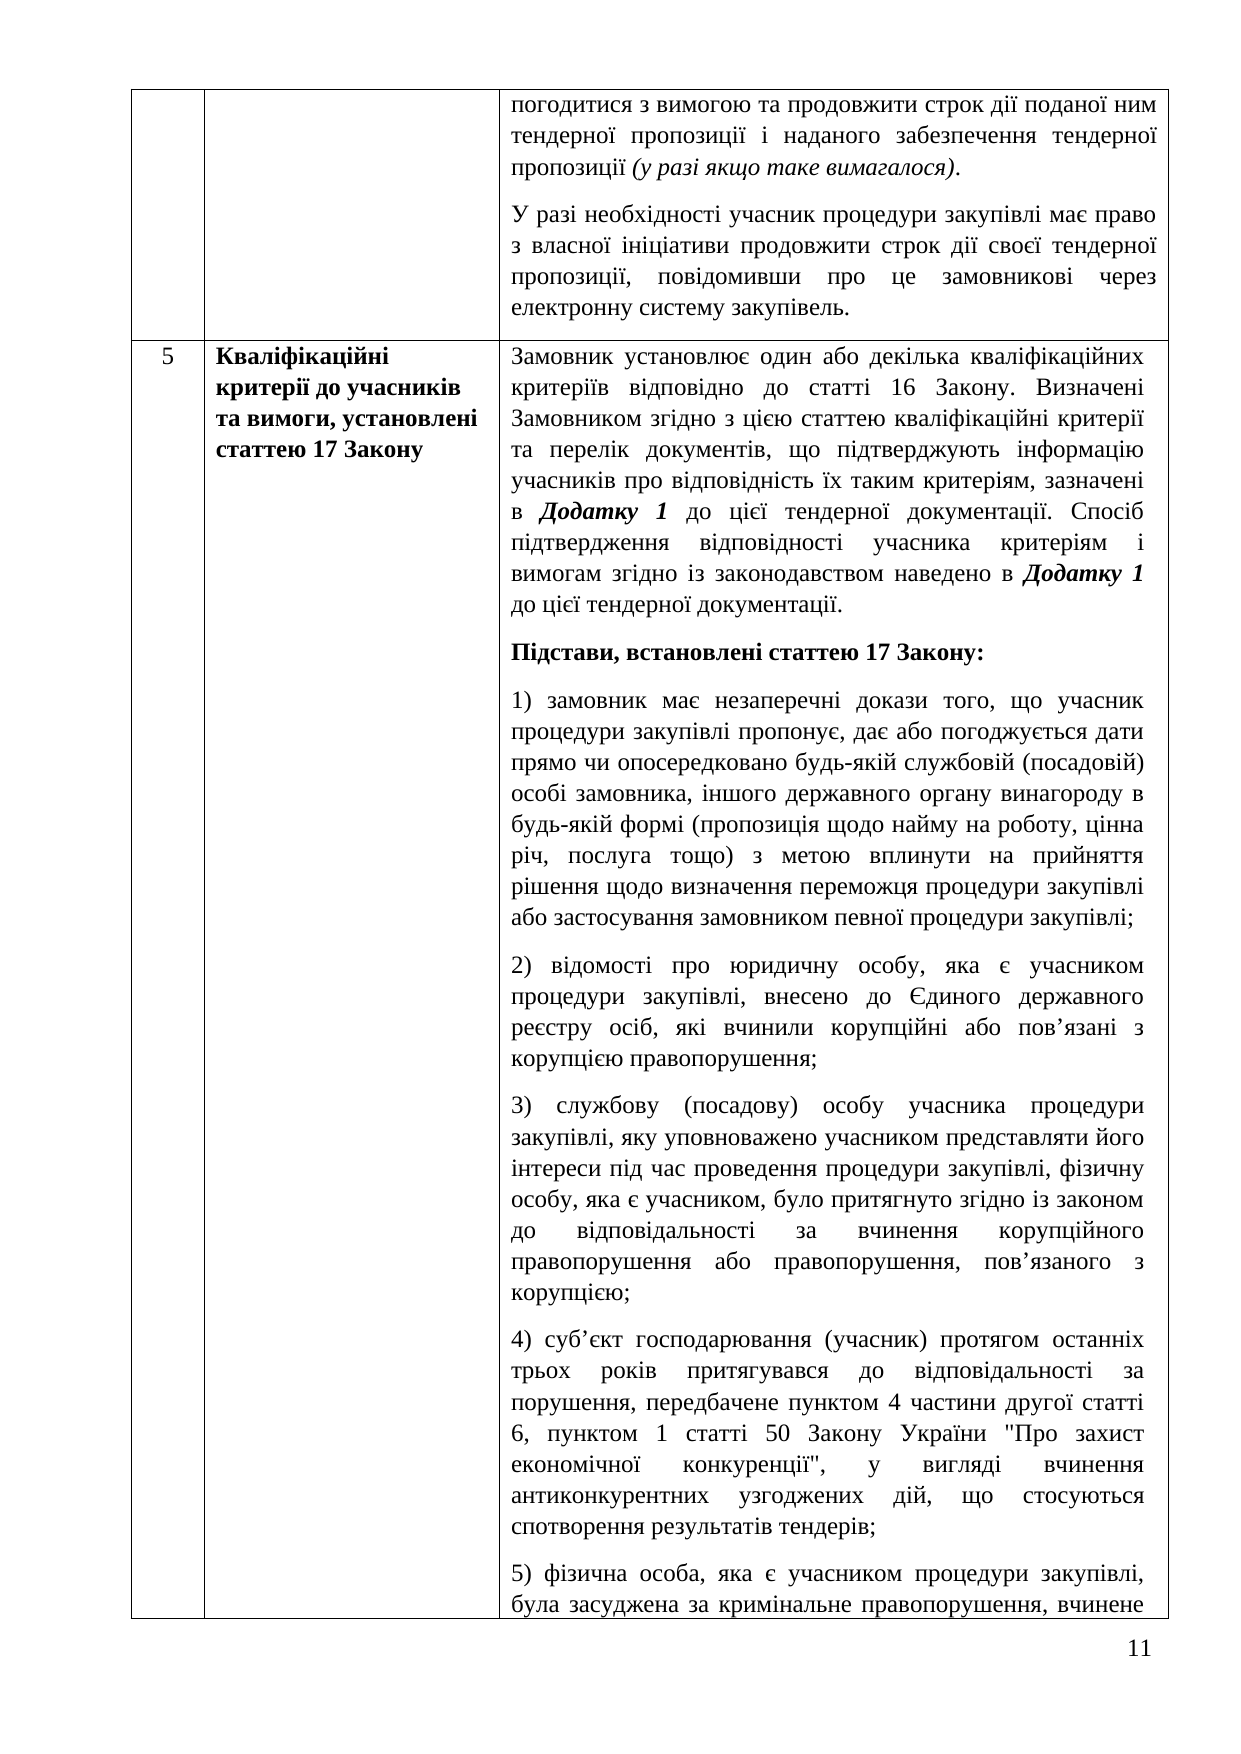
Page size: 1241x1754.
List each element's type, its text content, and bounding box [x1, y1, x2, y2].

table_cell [205, 90, 499, 340]
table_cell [500, 341, 1168, 1618]
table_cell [500, 90, 1168, 340]
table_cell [205, 341, 499, 1618]
table_cell 5 [132, 341, 204, 1618]
table_cell 4 [132, 90, 204, 340]
